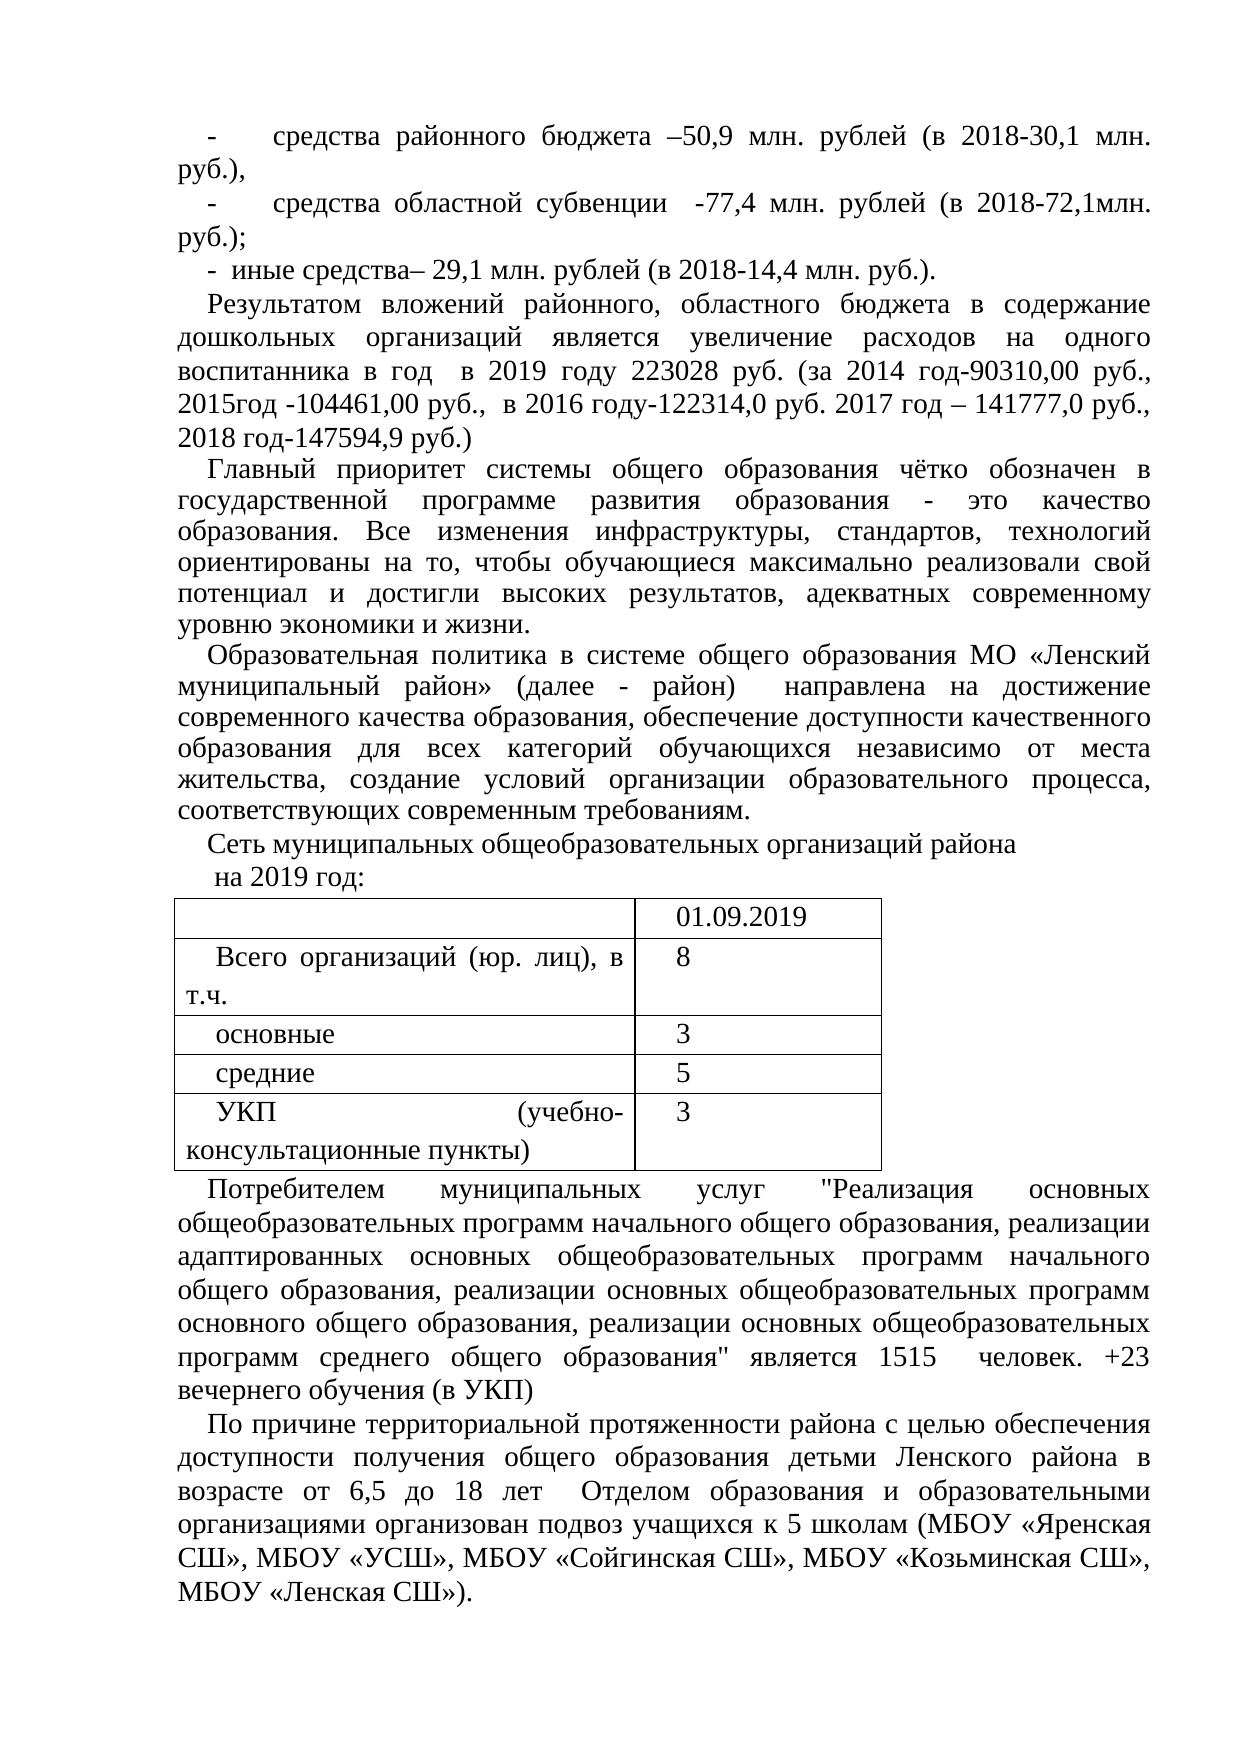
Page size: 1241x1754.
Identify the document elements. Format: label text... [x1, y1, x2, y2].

text Результатом вложений районного, областного бюджета в содержание дошкольных организаций является увеличение расходов на одного воспитанника в год в 2019 году 223028 руб. (за 2014 год-90310,00 руб., 2015год -104461,00 руб., в 2016 году-122314,0 руб. 2017 год – 141777,0 руб., 2018 год-147594,9 руб.) [177, 286, 1152, 453]
text Образовательная политика в системе общего образования МО «Ленский муниципальный район» (далее - район) направлена на достижение современного качества образования, обеспечение доступности качественного образования для всех категорий обучающихся независимо от места жительства, создание условий организации образовательного процесса, соответствующих современным требованиям. [177, 640, 1152, 826]
table_cell 5 [636, 1055, 881, 1093]
table_cell основные [175, 1016, 634, 1054]
list средства районного бюджета –50,9 млн. рублей (в 2018-30,1 млн. руб.), [177, 118, 1152, 185]
table_cell 8 [636, 939, 881, 1015]
table_cell 3 [636, 1016, 881, 1054]
text Главный приоритет системы общего образования чётко обозначен в государственной программе развития образования - это качество образования. Все изменения инфраструктуры, стандартов, технологий ориентированы на то, чтобы обучающиеся максимально реализовали свой потенциал и достигли высоких результатов, адекватных современному уровню экономики и жизни. [177, 453, 1152, 640]
text - иные средства– 29,1 млн. рублей (в 2018-14,4 млн. руб.). [177, 252, 410, 286]
text По причине территориальной протяженности района с целью обеспечения доступности получения общего образования детьми Ленского района в возрасте от 6,5 до 18 лет Отделом образования и образовательными организациями организован подвоз учащихся к 5 школам (МБОУ «Яренская СШ», МБОУ «УСШ», МБОУ «Сойгинская СШ», МБОУ «Козьминская СШ», МБОУ «Ленская СШ»). [177, 1406, 1152, 1607]
text на 2019 год: [177, 859, 1152, 893]
text - иные средства– 29,1 млн. рублей (в 2018-14,4 млн. руб.). [483, 252, 1152, 286]
table_header 01.09.2019 [636, 899, 881, 938]
table_cell средние [175, 1055, 634, 1093]
table_cell Всего организаций (юр. лиц), в т.ч. [175, 939, 634, 1015]
list средства областной субвенции -77,4 млн. рублей (в 2018-72,1млн. руб.); [177, 185, 1152, 252]
table_cell УКП (учебно-консультационные пункты) [175, 1094, 634, 1170]
text Сеть муниципальных общеобразовательных организаций района [177, 826, 1152, 859]
table_header [175, 899, 634, 938]
text Потребителем муниципальных услуг "Реализация основных общеобразовательных программ начального общего образования, реализации адаптированных основных общеобразовательных программ начального общего образования, реализации основных общеобразовательных программ основного общего образования, реализации основных общеобразовательных программ среднего общего образования" является 1515 человек. +23 вечернего обучения (в УКП) [177, 1171, 1151, 1406]
table_cell 3 [636, 1094, 881, 1170]
